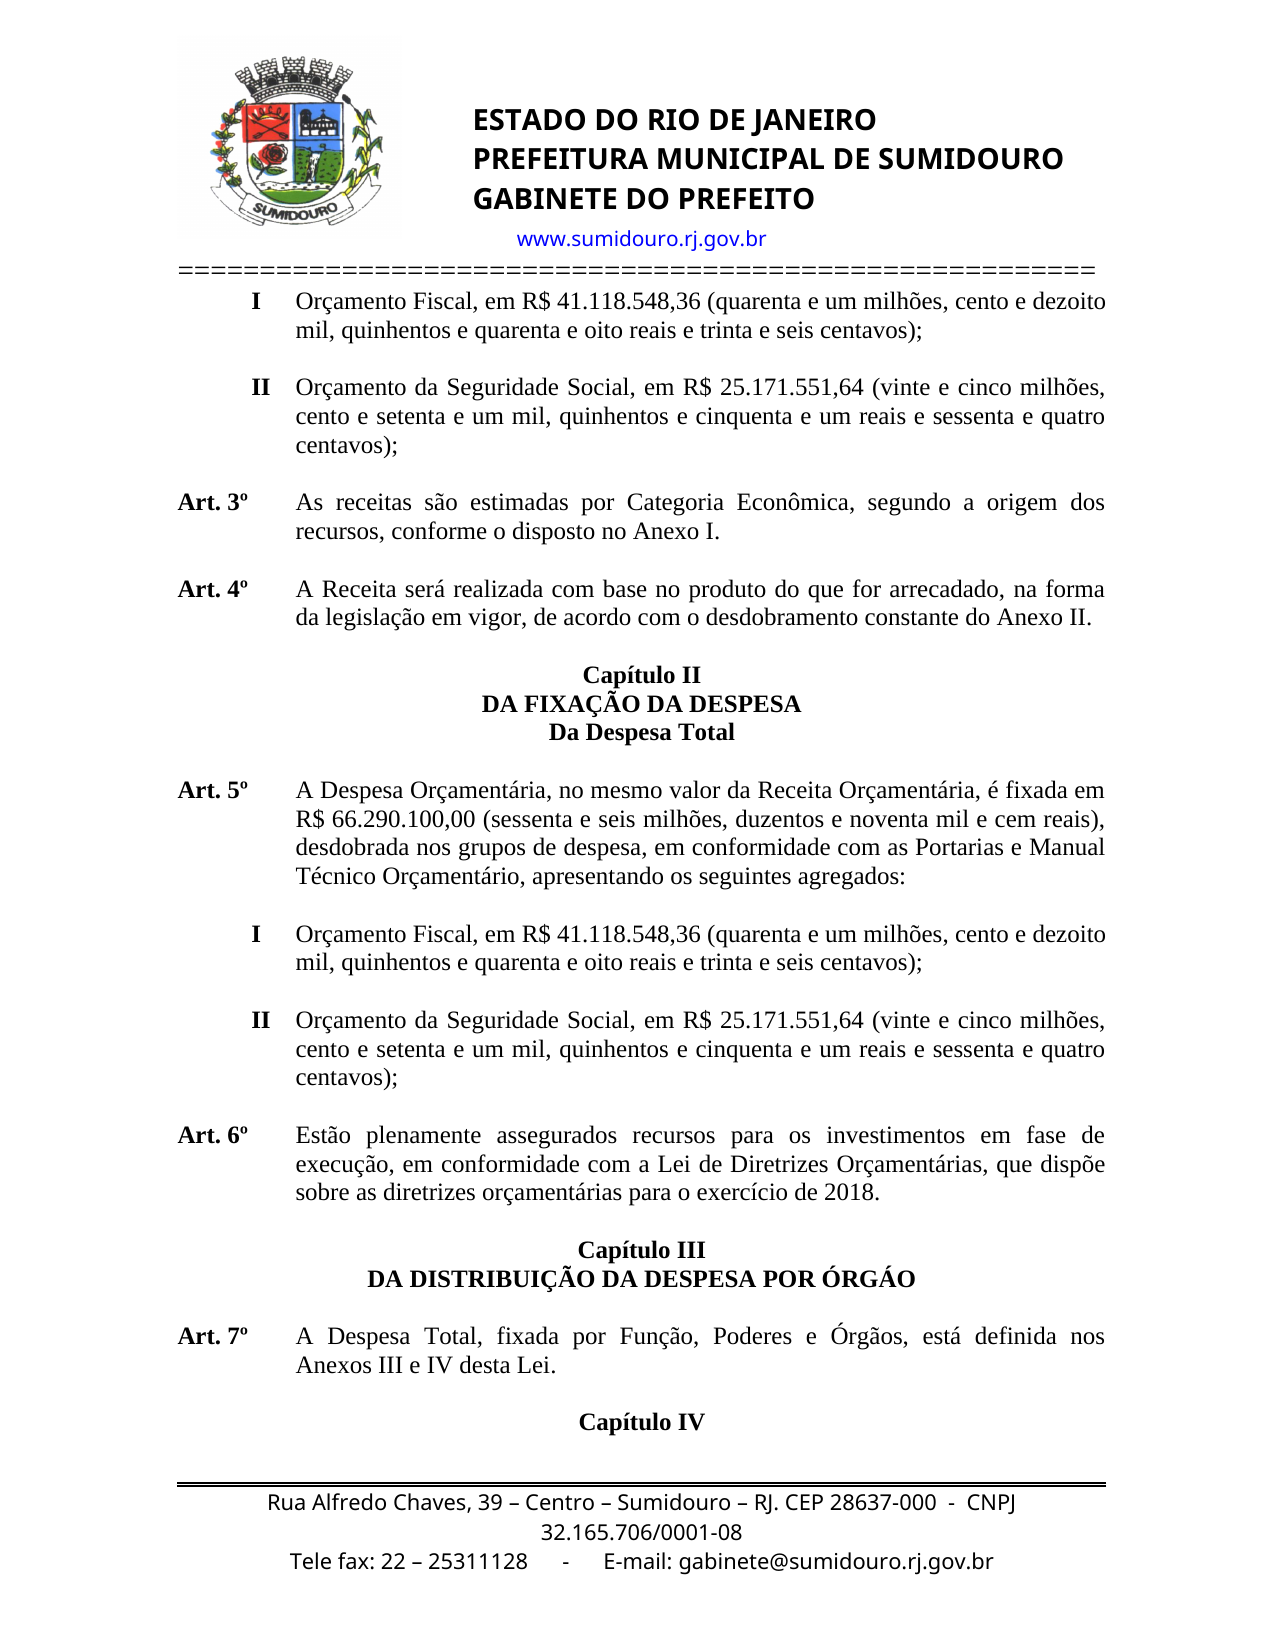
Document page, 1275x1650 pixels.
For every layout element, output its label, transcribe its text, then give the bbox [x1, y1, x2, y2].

text Art. 3º As receitas são estimadas por Categoria Econômica, segundo a origem dos recursos, conforme o disposto no Anexo I. [177, 487, 1106, 545]
text Art. 4º A Receita será realizada com base no produto do que for arrecadado, na forma da legislação em vigor, de acordo com o desdobramento constante do Anexo II. [177, 574, 1106, 631]
text I Orçamento Fiscal, em R$ 41.118.548,36 (quarenta e um milhões, cento e dezoito mil, quinhentos e quarenta e oito reais e trinta e seis centavos); [251, 919, 1106, 976]
text II Orçamento da Seguridade Social, em R$ 25.171.551,64 (vinte e cinco milhões, cento e setenta e um mil, quinhentos e cinquenta e um reais e sessenta e quatro centavos); [251, 1005, 1106, 1091]
text Capítulo II [177, 660, 1106, 689]
text I Orçamento Fiscal, em R$ 41.118.548,36 (quarenta e um milhões, cento e dezoito mil, quinhentos e quarenta e oito reais e trinta e seis centavos); [251, 286, 1106, 344]
picture [177, 35, 403, 239]
text DA DISTRIBUIÇÃO DA DESPESA POR ÓRGÁO [177, 1264, 1106, 1292]
text DA FIXAÇÃO DA DESPESA [177, 689, 1106, 717]
text II Orçamento da Seguridade Social, em R$ 25.171.551,64 (vinte e cinco milhões, cento e setenta e um mil, quinhentos e cinquenta e um reais e sessenta e quatro centavos); [251, 372, 1106, 459]
text Capítulo III [177, 1235, 1106, 1264]
text Capítulo IV [177, 1407, 1106, 1436]
text Art. 6º Estão plenamente assegurados recursos para os investimentos em fase de execução, em conformidade com a Lei de Diretrizes Orçamentárias, que dispõe sobre as diretrizes orçamentárias para o exercício de 2018. [177, 1120, 1106, 1206]
text Art. 5º A Despesa Orçamentária, no mesmo valor da Receita Orçamentária, é fixada em R$ 66.290.100,00 (sessenta e seis milhões, duzentos e noventa mil e cem reais), desdobrada nos grupos de despesa, em conformidade com as Portarias e Manual Técnico Orçamentário, apresentando os seguintes agregados: [177, 775, 1106, 890]
text Art. 7º A Despesa Total, fixada por Função, Poderes e Órgãos, está definida nos Anexos III e IV desta Lei. [177, 1321, 1106, 1379]
text Da Despesa Total [177, 717, 1106, 746]
